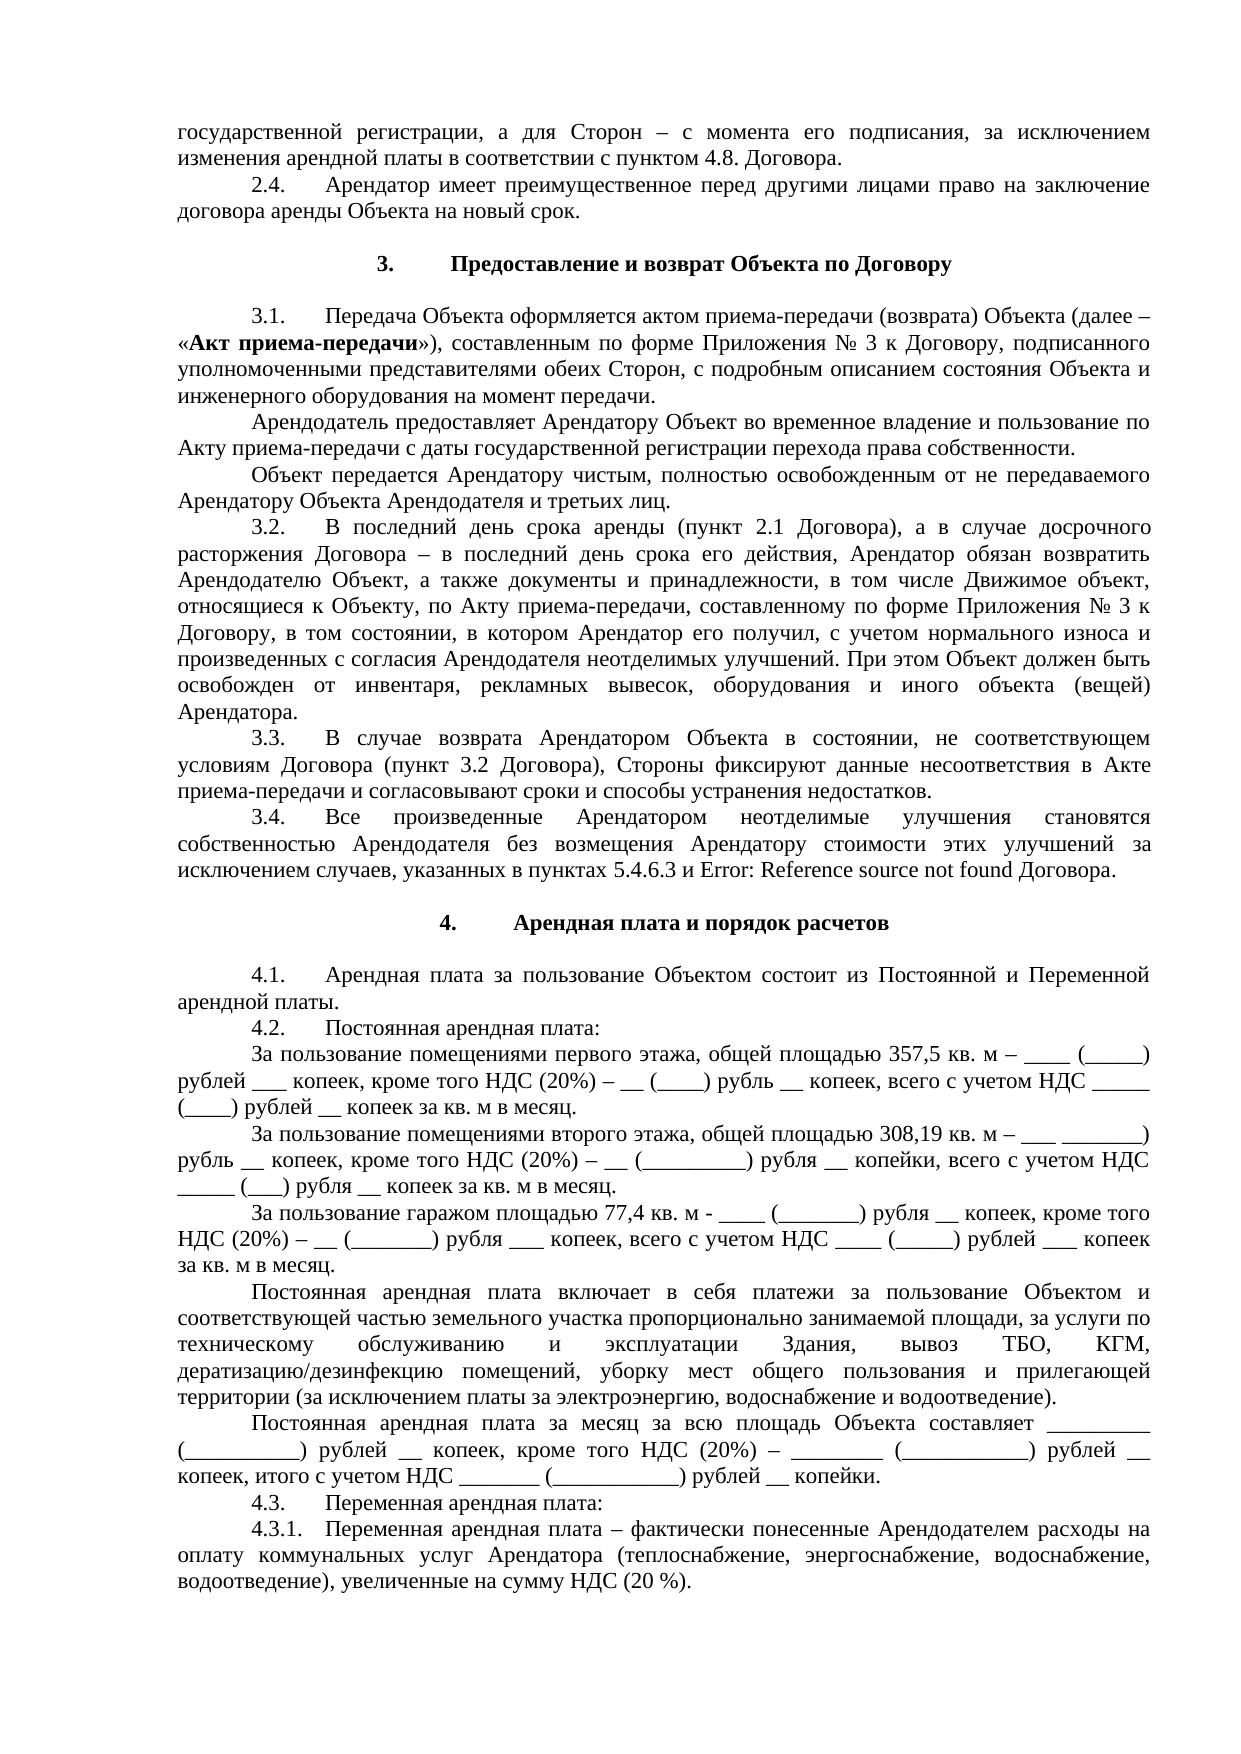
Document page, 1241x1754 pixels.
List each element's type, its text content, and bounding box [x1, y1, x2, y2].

list Арендная плата за пользование Объектом состоит из Постоянной и Переменной арендной платы. [177, 961, 1152, 1014]
list Постоянная арендная плата: [177, 1014, 1152, 1041]
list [177, 118, 1152, 171]
list Переменная арендная плата – фактически понесенные Арендодателем расходы на оплату коммунальных услуг Арендатора (теплоснабжение, энергоснабжение, водоснабжение, водоотведение), увеличенные на сумму НДС (20 %). [177, 1515, 1152, 1594]
text За пользование гаражом площадью 77,4 кв. м - ____ (_______) рубля __ копеек, кроме того НДС (20%) – __ (_______) рубля ___ копеек, всего с учетом НДС ____ (_____) рублей ___ копеек за кв. м в месяц. [177, 1199, 1152, 1278]
text Постоянная арендная плата за месяц за всю площадь Объекта составляет _________ (__________) рублей __ копеек, кроме того НДС (20%) – ________ (___________) рублей __ копеек, итого с учетом НДС _______ (___________) рублей __ копейки. [177, 1409, 1152, 1488]
text Постоянная арендная плата включает в себя платежи за пользование Объектом и соответствующей частью земельного участка пропорционально занимаемой площади, за услуги по техническому обслуживанию и эксплуатации Здания, вывоз ТБО, КГМ, дератизацию/дезинфекцию помещений, уборку мест общего пользования и прилегающей территории (за исключением платы за электроэнергию, водоснабжение и водоотведение). [177, 1278, 1152, 1409]
text Объект передается Арендатору чистым, полностью освобожденным от не передаваемого Арендатору Объекта Арендодателя и третьих лиц. [177, 461, 1152, 513]
list Переменная арендная плата: [177, 1488, 1152, 1515]
list Предоставление и возврат Объекта по Договору [177, 250, 1152, 276]
list Арендная плата и порядок расчетов [177, 909, 1152, 935]
list Передача Объекта оформляется актом приема-передачи (возврата) Объекта (далее – «Акт приема-передачи»), составленным по форме Приложения № 3 к Договору, подписанного уполномоченными представителями обеих Сторон, с подробным описанием состояния Объекта и инженерного оборудования на момент передачи. [177, 303, 1152, 408]
list Арендатор имеет преимущественное перед другими лицами право на заключение договора аренды Объекта на новый срок. [177, 171, 1152, 223]
list В случае возврата Арендатором Объекта в состоянии, не соответствующем условиям Договора (пункт 3.2 Договора), Стороны фиксируют данные несоответствия в Акте приема-передачи и согласовывают сроки и способы устранения недостатков. [177, 724, 1152, 803]
text За пользование помещениями первого этажа, общей площадью 357,5 кв. м – ____ (_____) рублей ___ копеек, кроме того НДС (20%) – __ (____) рубль __ копеек, всего с учетом НДС _____ (____) рублей __ копеек за кв. м в месяц. [177, 1041, 1152, 1119]
text Арендодатель предоставляет Арендатору Объект во временное владение и пользование по Акту приема-передачи с даты государственной регистрации перехода права собственности. [177, 408, 1152, 461]
text За пользование помещениями второго этажа, общей площадью 308,19 кв. м – ___ _______) рубль __ копеек, кроме того НДС (20%) – __ (_________) рубля __ копейки, всего с учетом НДС _____ (___) рубля __ копеек за кв. м в месяц. [177, 1119, 1152, 1199]
list В последний день срока аренды (пункт 2.1 Договора), а в случае досрочного расторжения Договора – в последний день срока его действия, Арендатор обязан возвратить Арендодателю Объект, а также документы и принадлежности, в том числе Движимое объект, относящиеся к Объекту, по Акту приема-передачи, составленному по форме Приложения № 3 к Договору, в том состоянии, в котором Арендатор его получил, с учетом нормального износа и произведенных с согласия Арендодателя неотделимых улучшений. При этом Объект должен быть освобожден от инвентаря, рекламных вывесок, оборудования и иного объекта (вещей) Арендатора. [177, 513, 1152, 724]
